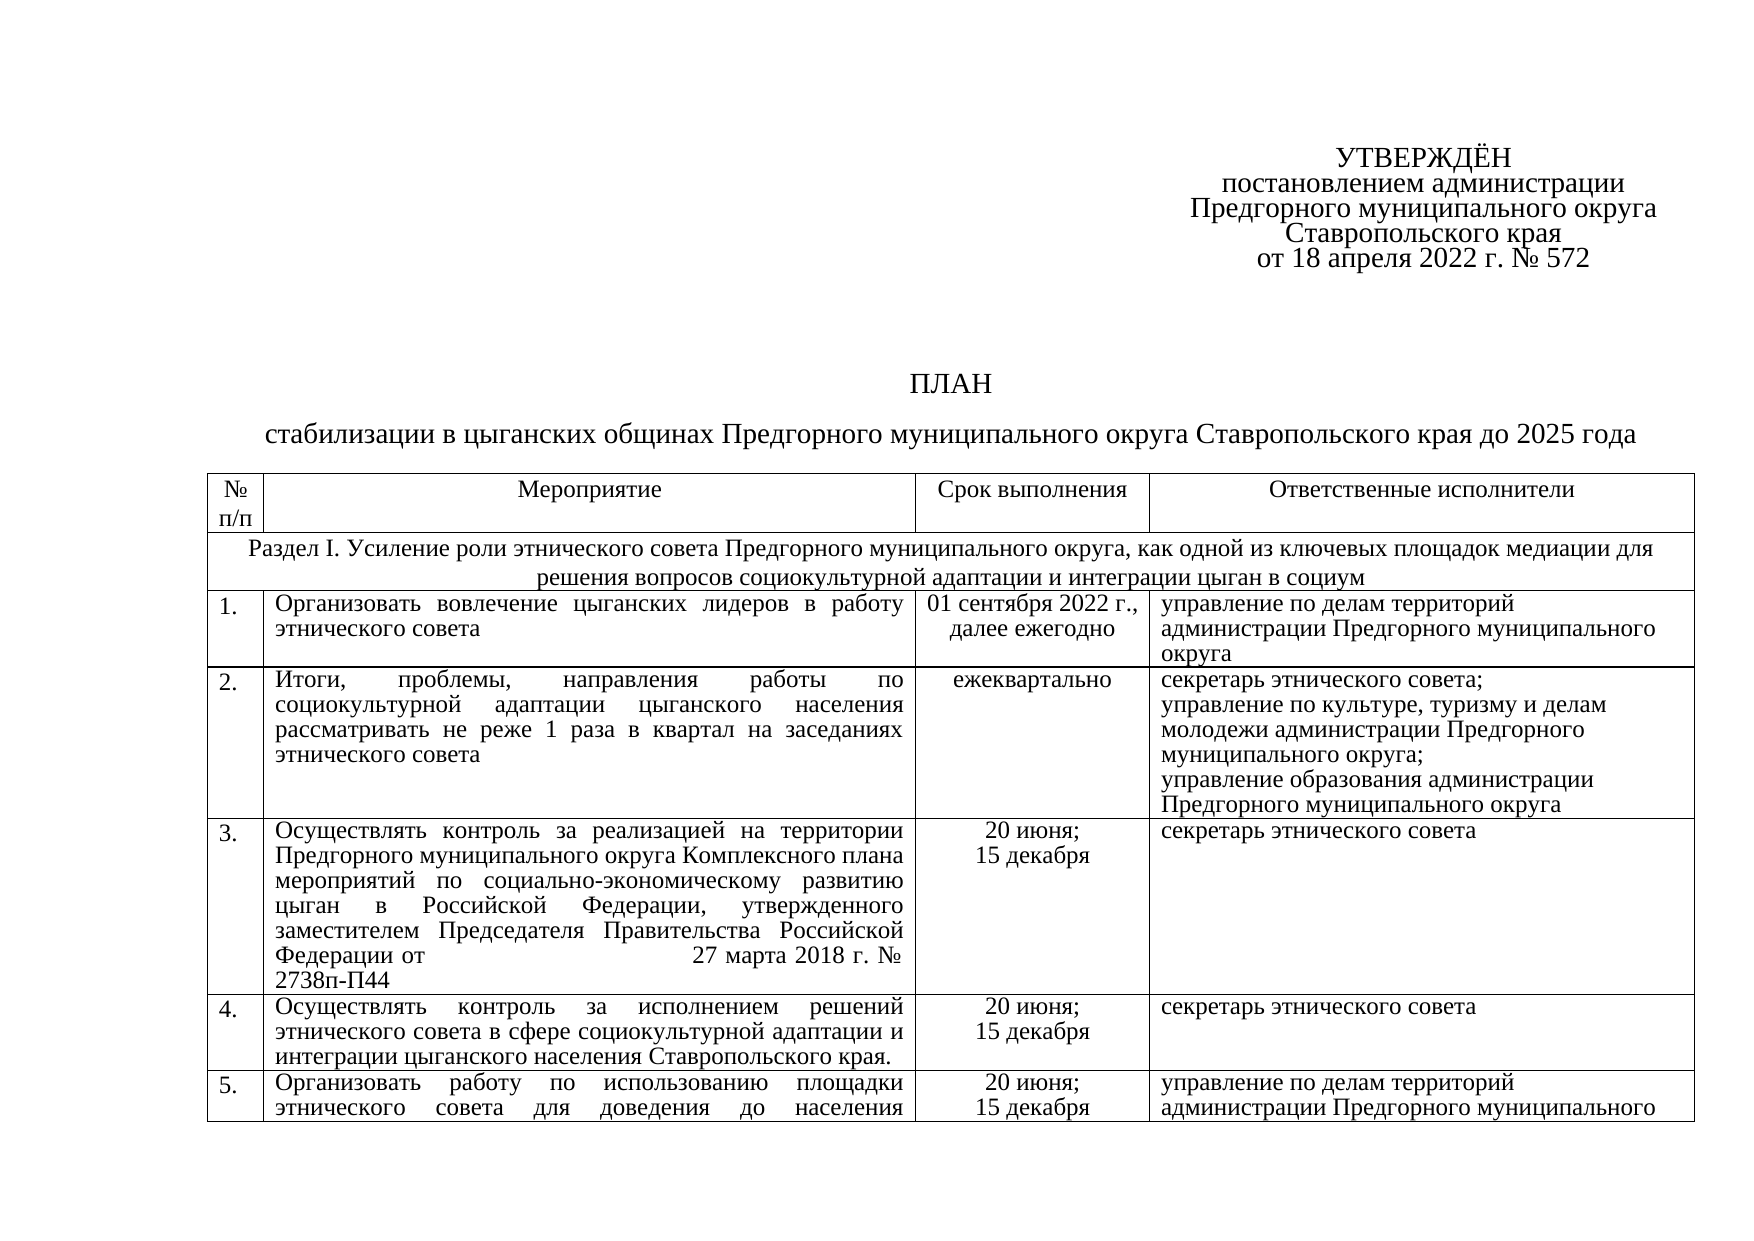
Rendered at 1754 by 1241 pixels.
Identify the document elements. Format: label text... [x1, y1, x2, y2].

text УТВЕРЖДЁН [1470, 148, 1695, 173]
table_cell 20 июня; 15 декабря [916, 819, 1149, 993]
table_cell управление по делам территорий администрации Предгорного муниципального округа [1150, 591, 1694, 666]
table_cell Организовать вовлечение цыганских лидеров в работу этнического совета [264, 591, 915, 666]
table_cell [208, 591, 263, 666]
text ПЛАН [207, 373, 1695, 398]
table_cell [208, 819, 263, 993]
table_cell [208, 1071, 263, 1121]
table_cell Итоги, проблемы, направления работы по социокультурной адаптации цыганского населения рассматривать не реже 1 раза в квартал на заседаниях этнического совета [264, 668, 915, 817]
text Предгорного муниципального округа Ставропольского края [1152, 198, 1695, 248]
table_header Мероприятие [264, 474, 915, 532]
text постановлением администрации [1152, 173, 1695, 198]
table_cell 20 июня; 15 декабря [916, 995, 1149, 1069]
table_header Ответственные исполнители [1150, 474, 1694, 532]
table_cell 01 сентября 2022 г., далее ежегодно [916, 591, 1149, 666]
table_cell [208, 668, 263, 817]
text стабилизации в цыганских общинах Предгорного муниципального округа Ставропольского края до 2025 года [207, 423, 1695, 448]
table_cell Осуществлять контроль за реализацией на территории Предгорного муниципального округа Комплексного плана мероприятий по социально-экономическому развитию цыган в Российской Федерации, утвержденного заместителем Председателя Правительства Российской Федерации от 27 марта 2018 г. № 2738п-П44 [264, 819, 915, 993]
table_header № п/п [208, 474, 263, 532]
table_cell секретарь этнического совета; управление по культуре, туризму и делам молодежи администрации Предгорного муниципального округа; управление образования администрации Предгорного муниципального округа [1150, 668, 1694, 817]
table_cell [264, 1071, 915, 1121]
table_cell ежеквартально [916, 668, 1149, 817]
table_cell Осуществлять контроль за исполнением решений этнического совета в сфере социокультурной адаптации и интеграции цыганского населения Ставропольского края. [264, 995, 915, 1069]
table_cell Раздел I. Усиление роли этнического совета Предгорного муниципального округа, как одной из ключевых площадок медиации для решения вопросов социокультурной адаптации и интеграции цыган в социум [208, 533, 1694, 590]
table_cell [208, 995, 263, 1069]
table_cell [1150, 1071, 1694, 1121]
table_cell секретарь этнического совета [1150, 819, 1694, 993]
table_header Срок выполнения [916, 474, 1149, 532]
text от 18 апреля 2022 г. № 572 [1152, 248, 1695, 273]
table_cell 20 июня; 15 декабря [916, 1071, 1149, 1121]
table_cell секретарь этнического совета [1150, 995, 1694, 1069]
text УТВЕРЖДЁН [1152, 148, 1460, 173]
